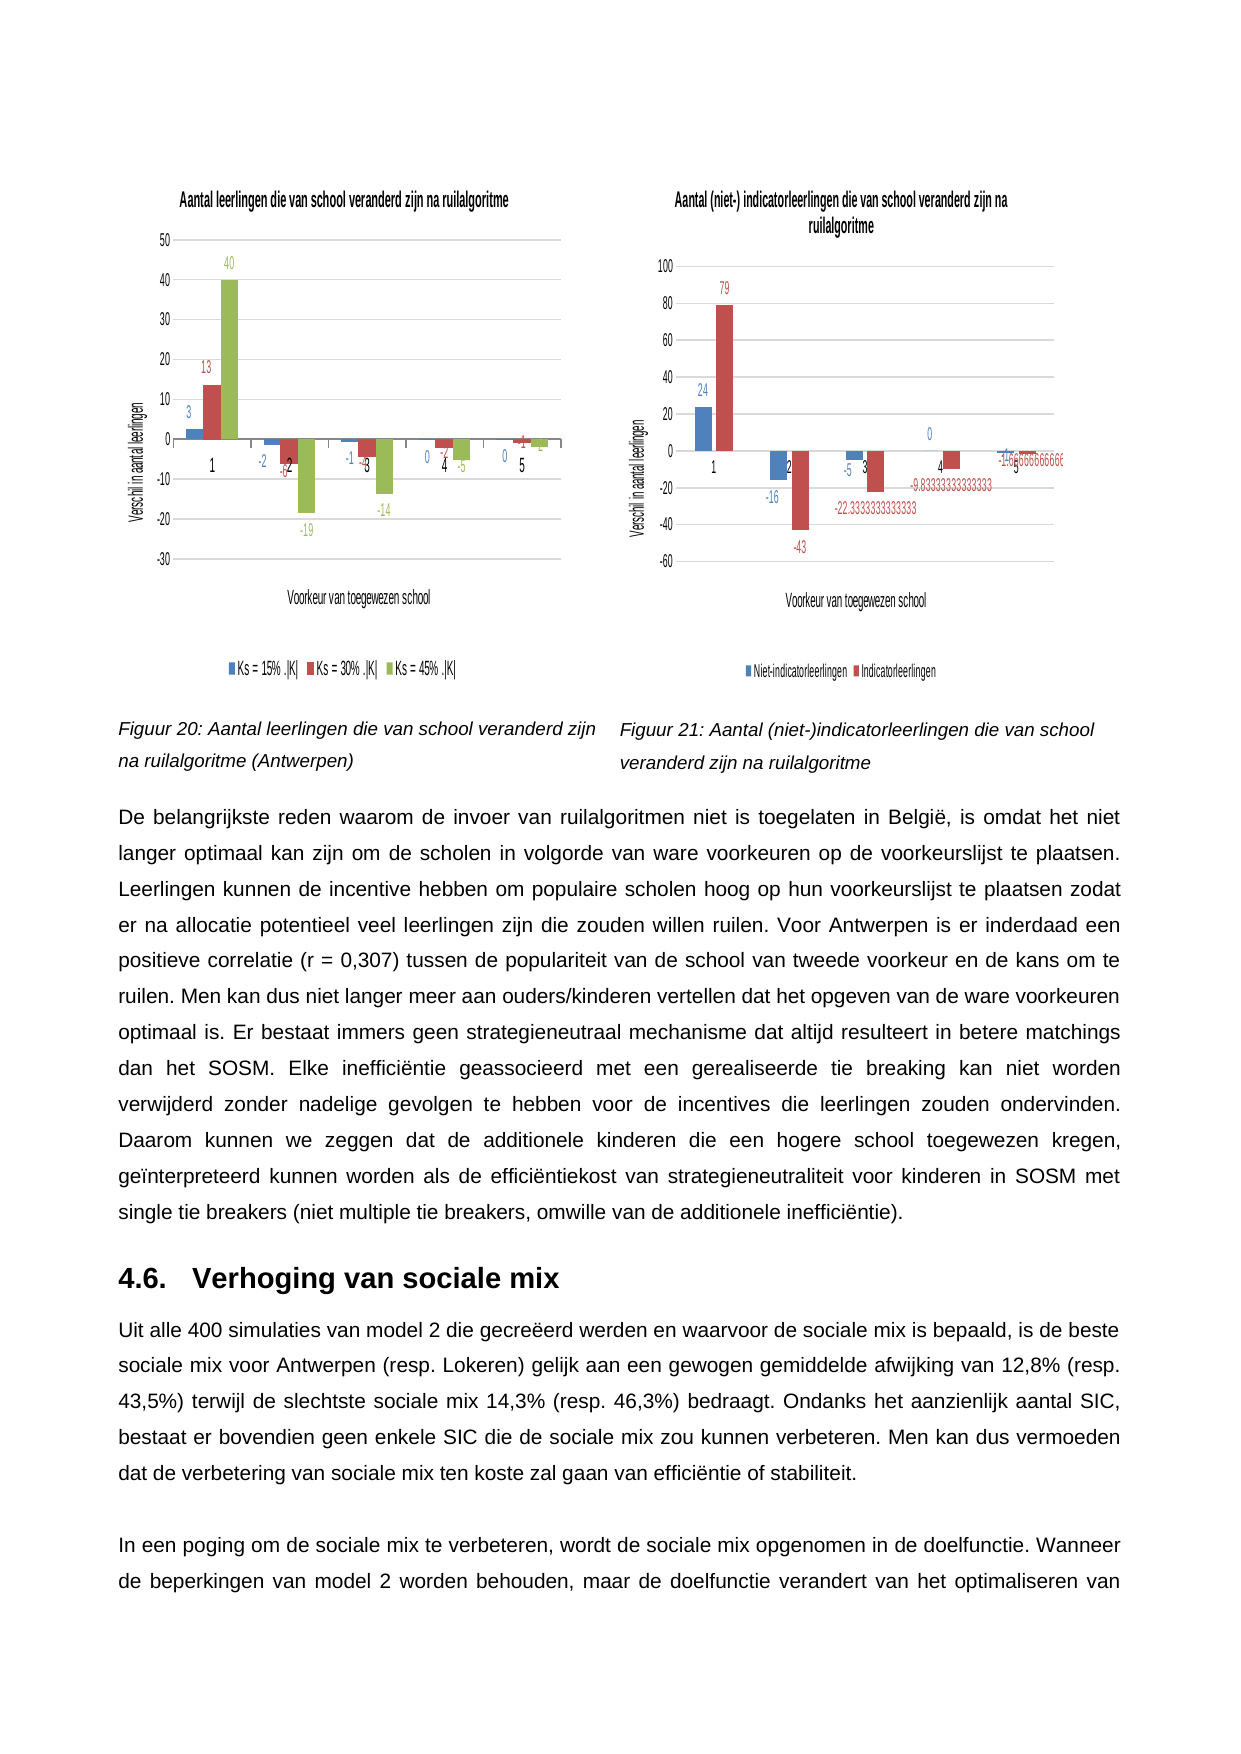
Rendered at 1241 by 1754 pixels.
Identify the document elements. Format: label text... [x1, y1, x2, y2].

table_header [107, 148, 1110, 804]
text Uit alle 400 simulaties van model 2 die gecreëerd werden en waarvoor de sociale mix is bepaald, is de beste sociale mix voor Antwerpen (resp. Lokeren) gelijk aan een gewogen gemiddelde afwijking van 12,8% (resp. 43,5%) terwijl de slechtste sociale mix 14,3% (resp. 46,3%) bedraagt. Ondanks het aanzienlijk aantal SIC, bestaat er bovendien geen enkele SIC die de sociale mix zou kunnen verbeteren. Men kan dus vermoeden dat de verbetering van sociale mix ten koste zal gaan van efficiëntie of stabiliteit. [118, 1317, 1122, 1485]
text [118, 1533, 1122, 1593]
subtitle Verhoging van sociale mix [118, 1261, 1122, 1294]
text De belangrijkste reden waarom de invoer van ruilalgoritmen niet is toegelaten in België, is omdat het niet langer optimaal kan zijn om de scholen in volgorde van ware voorkeuren op de voorkeurslijst te plaatsen. Leerlingen kunnen de incentive hebben om populaire scholen hoog op hun voorkeurslijst te plaatsen zodat er na allocatie potentieel veel leerlingen zijn die zouden willen ruilen. Voor Antwerpen is er inderdaad een positieve correlatie (r = 0,307) tussen de populariteit van de school van tweede voorkeur en de kans om te ruilen. Men kan dus niet langer meer aan ouders/kinderen vertellen dat het opgeven van de ware voorkeuren optimaal is. Er bestaat immers geen strategieneutraal mechanisme dat altijd resulteert in betere matchings dan het SOSM. Elke inefficiëntie geassocieerd met een gerealiseerde tie breaking kan niet worden verwijderd zonder nadelige gevolgen te hebben voor de incentives die leerlingen zouden ondervinden. Daarom kunnen we zeggen dat de additionele kinderen die een hogere school toegewezen kregen, geïnterpreteerd kunnen worden als de efficiëntiekost van strategieneutraliteit voor kinderen in SOSM met single tie breakers (niet multiple tie breakers, omwille van de additionele inefficiëntie). [118, 804, 1122, 1224]
